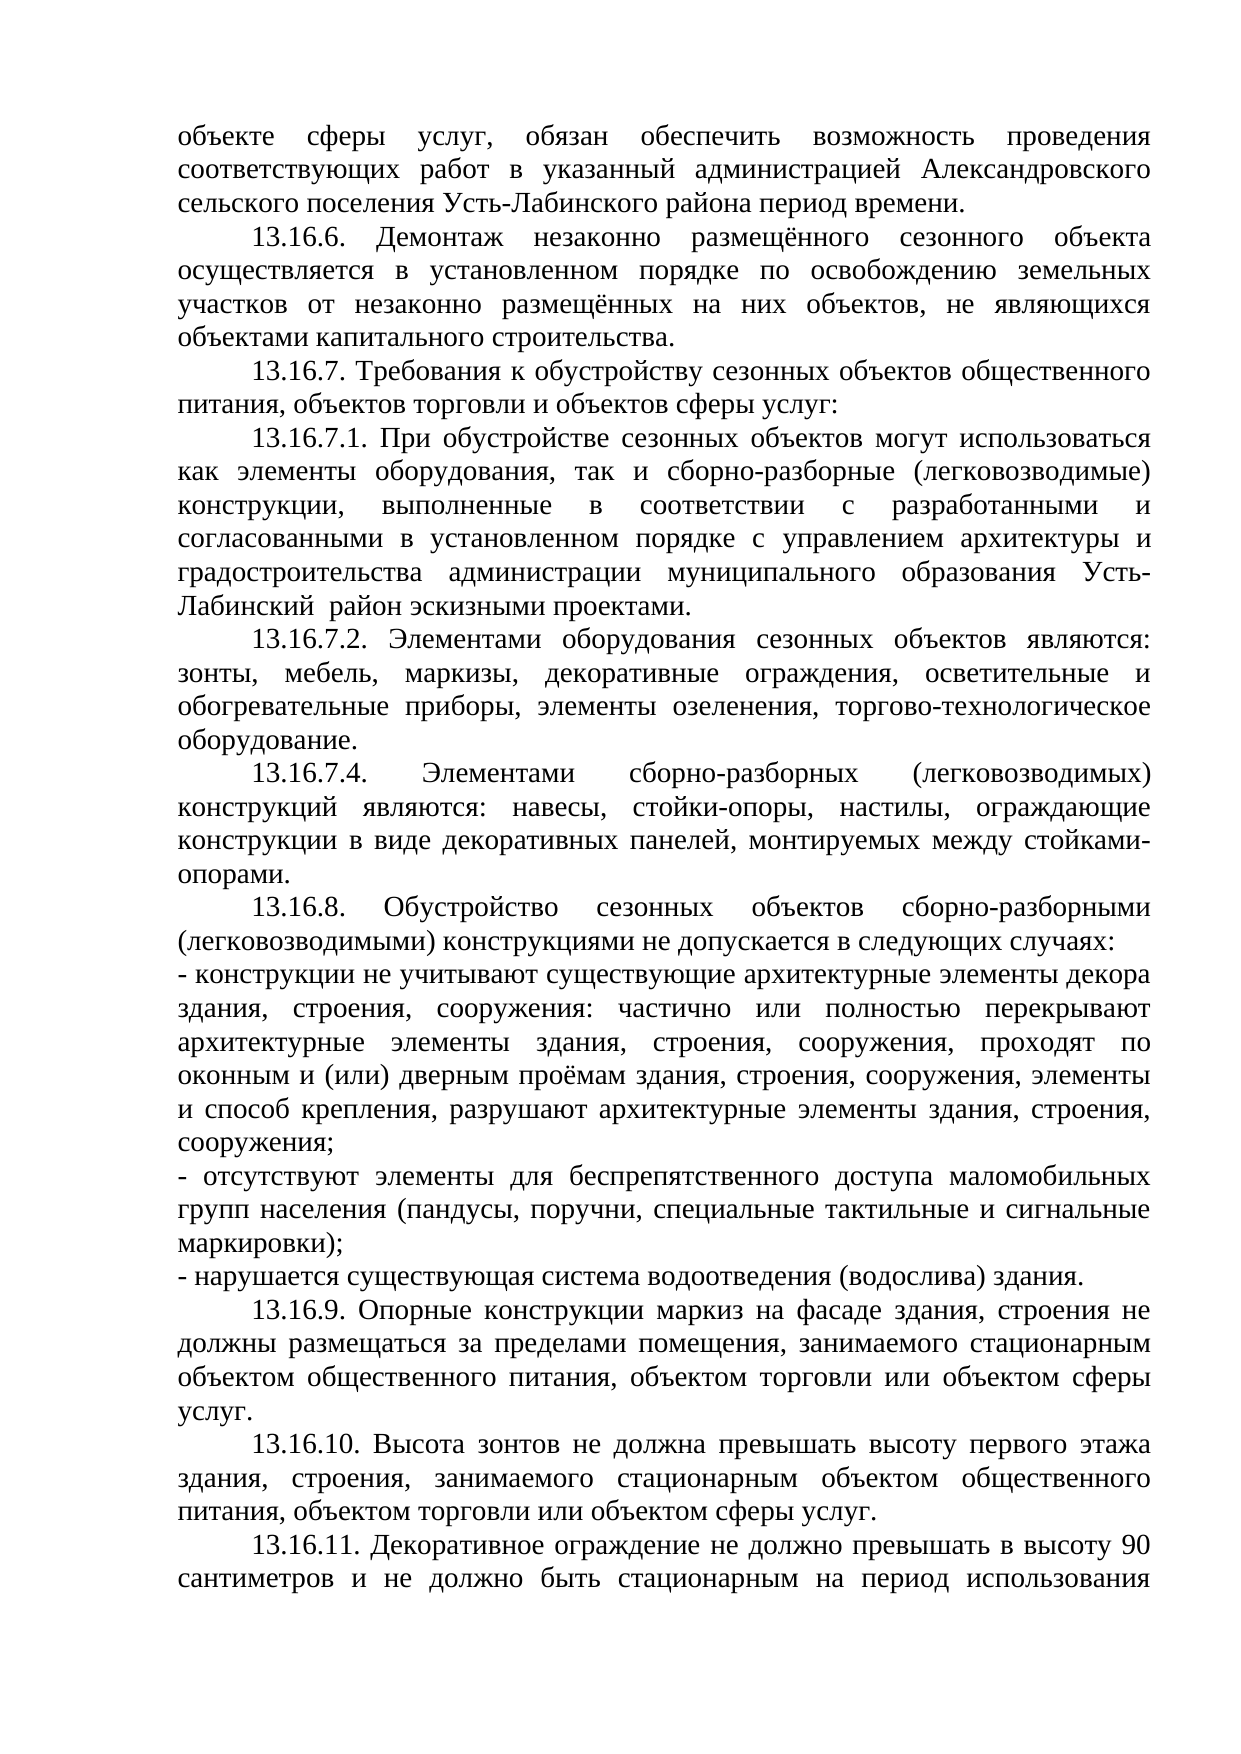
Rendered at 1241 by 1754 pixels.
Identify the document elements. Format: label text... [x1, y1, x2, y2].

text - конструкции не учитывают существующие архитектурные элементы декора здания, строения, сооружения: частично или полностью перекрывают архитектурные элементы здания, строения, сооружения, проходят по оконным и (или) дверным проёмам здания, строения, сооружения, элементы и способ крепления, разрушают архитектурные элементы здания, строения, сооружения; [177, 957, 1152, 1158]
text 13.16.9. Опорные конструкции маркиз на фасаде здания, строения не должны размещаться за пределами помещения, занимаемого стационарным объектом общественного питания, объектом торговли или объектом сферы услуг. [177, 1292, 1152, 1426]
text 13.16.8. Обустройство сезонных объектов сборно-разборными (легковозводимыми) конструкциями не допускается в следующих случаях: [177, 889, 1152, 957]
text 13.16.10. Высота зонтов не должна превышать высоту первого этажа здания, строения, занимаемого стационарным объектом общественного питания, объектом торговли или объектом сферы услуг. [177, 1426, 1152, 1527]
text 13.16.6. Демонтаж незаконно размещённого сезонного объекта осуществляется в установленном порядке по освобождению земельных участков от незаконно размещённых на них объектов, не являющихся объектами капитального строительства. [177, 219, 1152, 353]
text 13.16.7.4. Элементами сборно-разборных (легковозводимых) конструкций являются: навесы, стойки-опоры, настилы, ограждающие конструкции в виде декоративных панелей, монтируемых между стойками-опорами. [177, 755, 1152, 889]
text - отсутствуют элементы для беспрепятственного доступа маломобильных групп населения (пандусы, поручни, специальные тактильные и сигнальные маркировки); [177, 1158, 1152, 1258]
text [177, 118, 1152, 219]
text 13.16.7. Требования к обустройству сезонных объектов общественного питания, объектов торговли и объектов сферы услуг: [177, 353, 1152, 420]
text - нарушается существующая система водоотведения (водослива) здания. [177, 1258, 1152, 1292]
text 13.16.7.2. Элементами оборудования сезонных объектов являются: зонты, мебель, маркизы, декоративные ограждения, осветительные и обогревательные приборы, элементы озеленения, торгово-технологическое оборудование. [177, 621, 1152, 755]
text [177, 1527, 1152, 1594]
text 13.16.7.1. При обустройстве сезонных объектов могут использоваться как элементы оборудования, так и сборно-разборные (легковозводимые) конструкции, выполненные в соответствии с разработанными и согласованными в установленном порядке с управлением архитектуры и градостроительства администрации муниципального образования Усть-Лабинский район эскизными проектами. [177, 420, 1152, 621]
